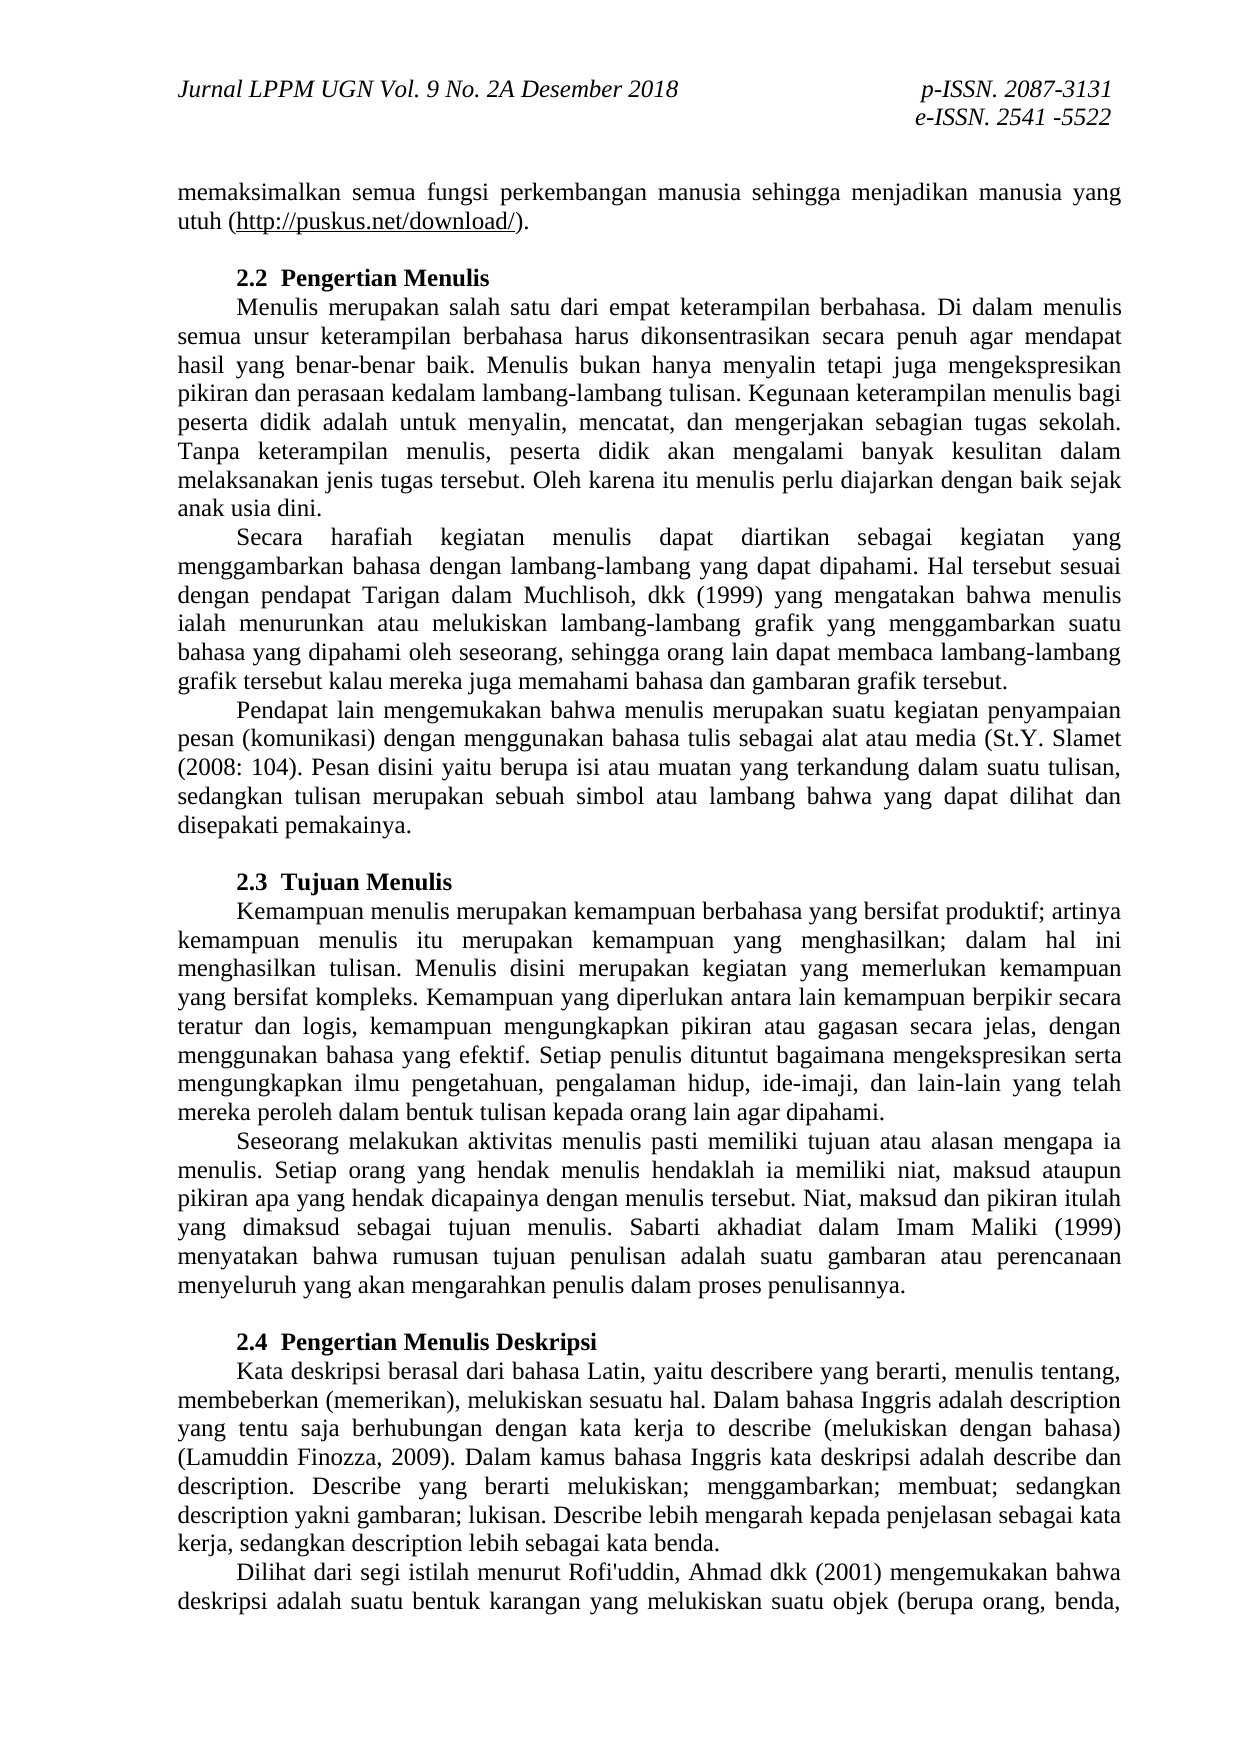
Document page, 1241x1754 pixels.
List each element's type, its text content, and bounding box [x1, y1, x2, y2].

list Tujuan Menulis [236, 867, 1122, 896]
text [177, 177, 1122, 235]
text Kata deskripsi berasal dari bahasa Latin, yaitu describere yang berarti, menulis tentang, membeberkan (memerikan), melukiskan sesuatu hal. Dalam bahasa Inggris adalah description yang tentu saja berhubungan dengan kata kerja to describe (melukiskan dengan bahasa) (Lamuddin Finozza, 2009). Dalam kamus bahasa Inggris kata deskripsi adalah describe dan description. Describe yang berarti melukiskan; menggambarkan; membuat; sedangkan description yakni gambaran; lukisan. Describe lebih mengarah kepada penjelasan sebagai kata kerja, sedangkan description lebih sebagai kata benda. [177, 1356, 1122, 1557]
text Menulis merupakan salah satu dari empat keterampilan berbahasa. Di dalam menulis semua unsur keterampilan berbahasa harus dikonsentrasikan secara penuh agar mendapat hasil yang benar-benar baik. Menulis bukan hanya menyalin tetapi juga mengekspresikan pikiran dan perasaan kedalam lambang-lambang tulisan. Kegunaan keterampilan menulis bagi peserta didik adalah untuk menyalin, mencatat, dan mengerjakan sebagian tugas sekolah. Tanpa keterampilan menulis, peserta didik akan mengalami banyak kesulitan dalam melaksanakan jenis tugas tersebut. Oleh karena itu menulis perlu diajarkan dengan baik sejak anak usia dini. [177, 292, 1122, 522]
text Seseorang melakukan aktivitas menulis pasti memiliki tujuan atau alasan mengapa ia menulis. Setiap orang yang hendak menulis hendaklah ia memiliki niat, maksud ataupun pikiran apa yang hendak dicapainya dengan menulis tersebut. Niat, maksud dan pikiran itulah yang dimaksud sebagai tujuan menulis. Sabarti akhadiat dalam Imam Maliki (1999) menyatakan bahwa rumusan tujuan penulisan adalah suatu gambaran atau perencanaan menyeluruh yang akan mengarahkan penulis dalam proses penulisannya. [177, 1126, 1122, 1298]
list Pengertian Menulis [236, 263, 1122, 292]
text Pendapat lain mengemukakan bahwa menulis merupakan suatu kegiatan penyampaian pesan (komunikasi) dengan menggunakan bahasa tulis sebagai alat atau media (St.Y. Slamet (2008: 104). Pesan disini yaitu berupa isi atau muatan yang terkandung dalam suatu tulisan, sedangkan tulisan merupakan sebuah simbol atau lambang bahwa yang dapat dilihat dan disepakati pemakainya. [177, 695, 1122, 838]
text Secara harafiah kegiatan menulis dapat diartikan sebagai kegiatan yang menggambarkan bahasa dengan lambang-lambang yang dapat dipahami. Hal tersebut sesuai dengan pendapat Tarigan dalam Muchlisoh, dkk (1999) yang mengatakan bahwa menulis ialah menurunkan atau melukiskan lambang-lambang grafik yang menggambarkan suatu bahasa yang dipahami oleh seseorang, sehingga orang lain dapat membaca lambang-lambang grafik tersebut kalau mereka juga memahami bahasa dan gambaran grafik tersebut. [177, 522, 1122, 695]
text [177, 1557, 1122, 1615]
list Pengertian Menulis Deskripsi [236, 1327, 1122, 1356]
text Kemampuan menulis merupakan kemampuan berbahasa yang bersifat produktif; artinya kemampuan menulis itu merupakan kemampuan yang menghasilkan; dalam hal ini menghasilkan tulisan. Menulis disini merupakan kegiatan yang memerlukan kemampuan yang bersifat kompleks. Kemampuan yang diperlukan antara lain kemampuan berpikir secara teratur dan logis, kemampuan mengungkapkan pikiran atau gagasan secara jelas, dengan menggunakan bahasa yang efektif. Setiap penulis dituntut bagaimana mengekspresikan serta mengungkapkan ilmu pengetahuan, pengalaman hidup, ide-imaji, dan lain-lain yang telah mereka peroleh dalam bentuk tulisan kepada orang lain agar dipahami. [177, 896, 1122, 1126]
